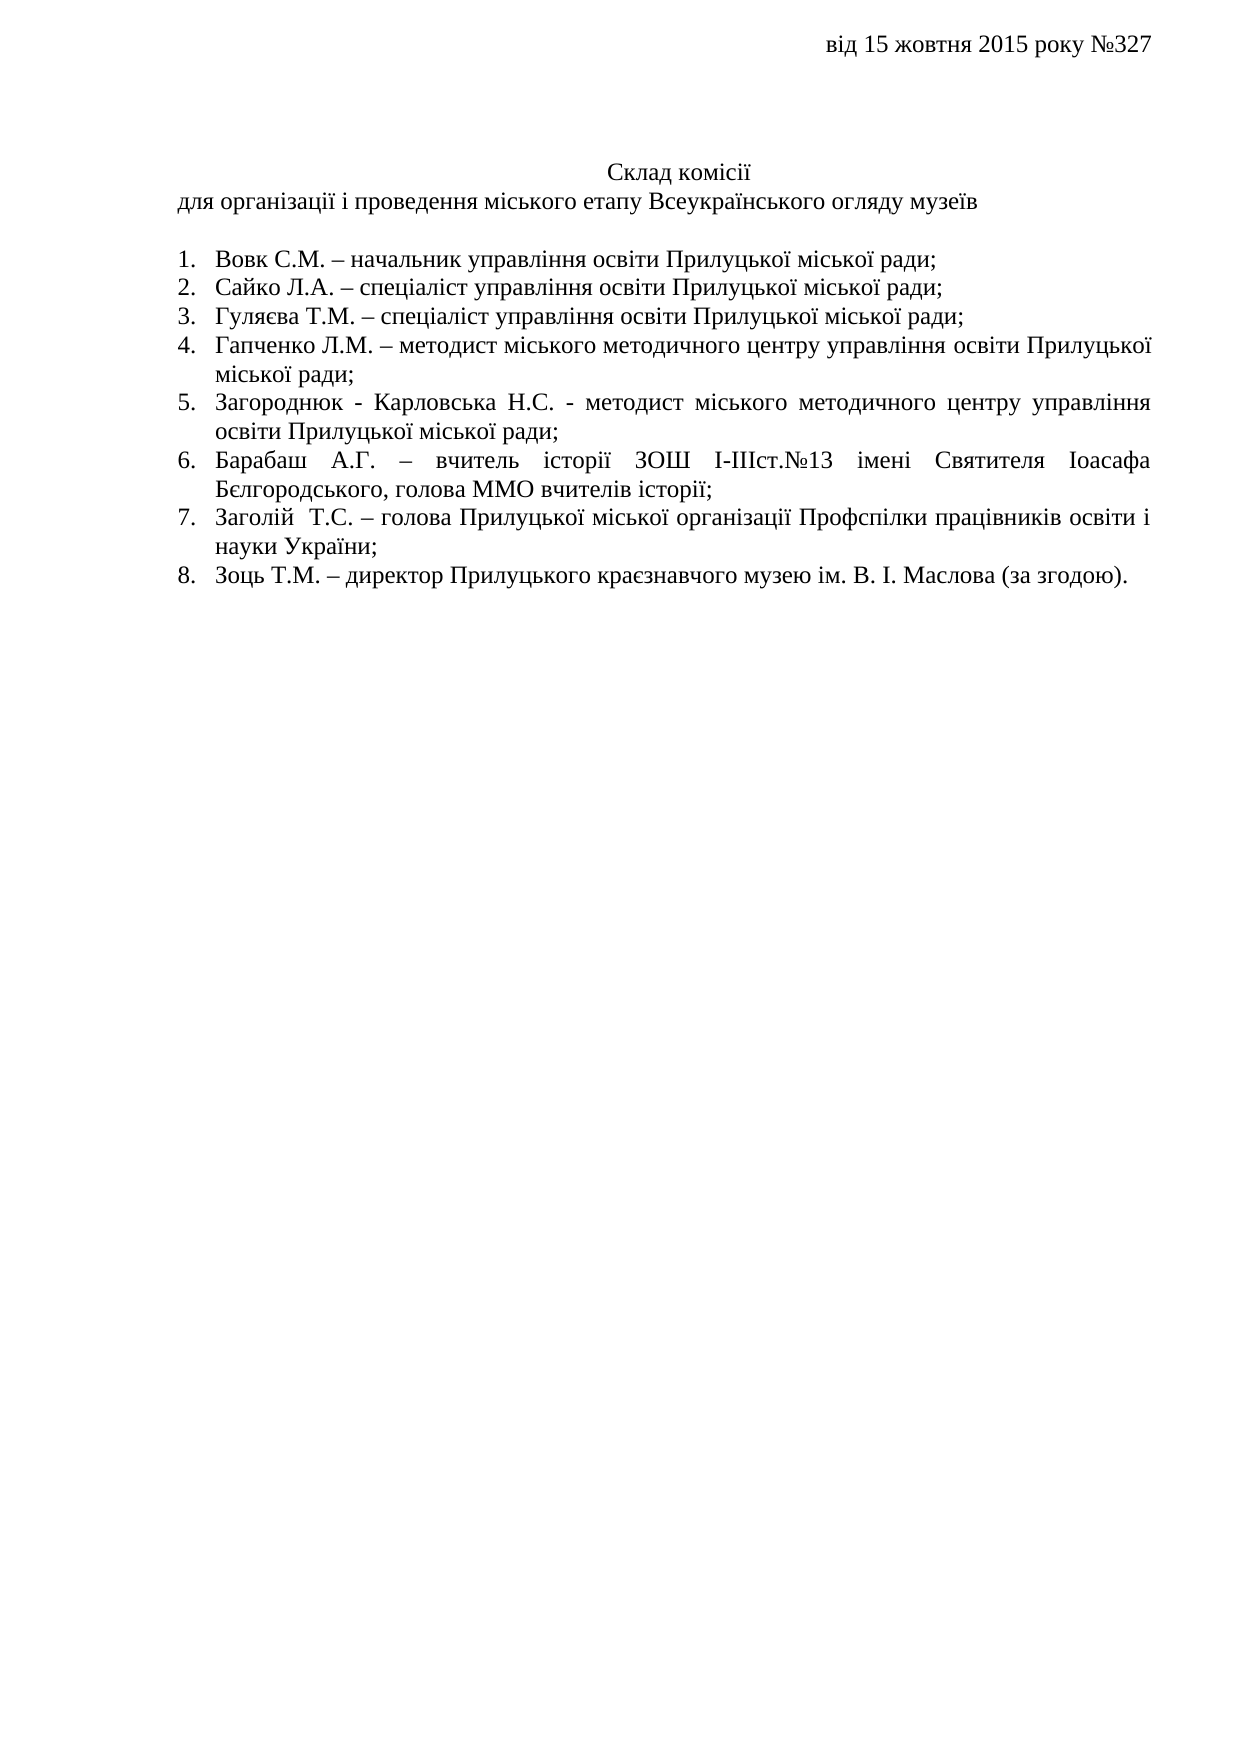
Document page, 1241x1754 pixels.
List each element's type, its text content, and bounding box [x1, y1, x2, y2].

text від 15 жовтня 2015 року №327 [177, 29, 1152, 58]
list Сайко Л.А. – спеціаліст управління освіти Прилуцької міської ради; [177, 272, 1152, 301]
list Барабаш А.Г. – вчитель історії ЗОШ І-ІІІст.№13 імені Святителя Іоасафа Бєлгородського, голова ММО вчителів історії; [177, 445, 1152, 502]
list Заголій Т.С. – голова Прилуцької міської організації Профспілки працівників освіти і науки України; [177, 502, 1152, 560]
list Загороднюк - Карловська Н.С. - методист міського методичного центру управління освіти Прилуцької міської ради; [177, 387, 1152, 445]
text Склад комісії [177, 157, 1152, 186]
list Гапченко Л.М. – методист міського методичного центру управління освіти Прилуцької міської ради; [177, 330, 1152, 387]
text для організації і проведення міського етапу Всеукраїнського огляду музеїв [177, 186, 1152, 215]
list Гуляєва Т.М. – спеціаліст управління освіти Прилуцької міської ради; [177, 301, 1152, 330]
list Вовк С.М. – начальник управління освіти Прилуцької міської ради; [177, 244, 1152, 272]
list Зоць Т.М. – директор Прилуцького краєзнавчого музею ім. В. І. Маслова (за згодою). [177, 560, 1152, 589]
